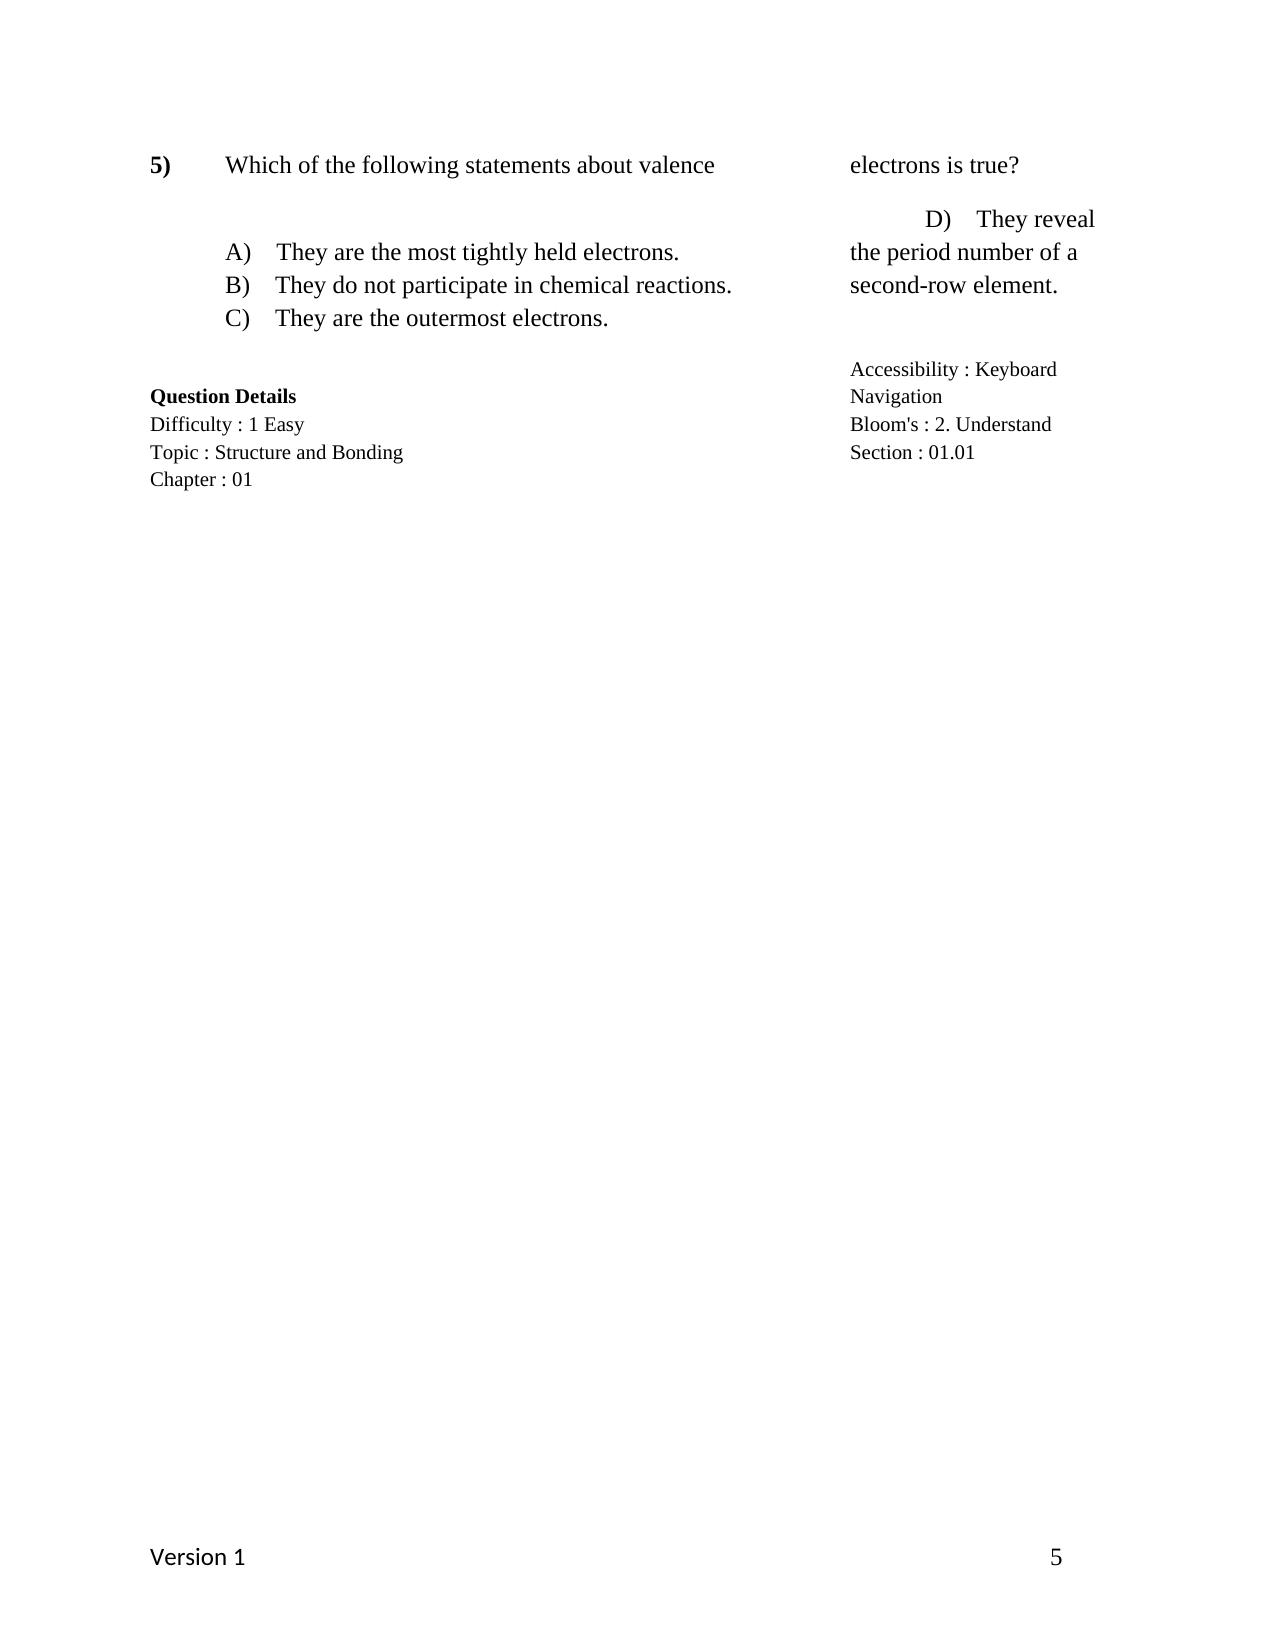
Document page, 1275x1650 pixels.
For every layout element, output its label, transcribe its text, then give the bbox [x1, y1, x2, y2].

text 5) Which of the following statements about valence electrons is true? [150, 150, 775, 179]
text 5) Which of the following statements about valence electrons is true? [850, 150, 1125, 179]
text A) They are the most tightly held electrons. B) They do not participate in chemical reactions. C) They are the outermost electrons. D) They reveal the period number of a second-row element. [150, 204, 775, 332]
text Question Details Difficulty : 1 Easy Topic : Structure and Bonding Chapter : 01 Accessibility : Keyboard Navigation Bloom's : 2. Understand Section : 01.01 [850, 357, 1125, 464]
text A) They are the most tightly held electrons. B) They do not participate in chemical reactions. C) They are the outermost electrons. D) They reveal the period number of a second-row element. [850, 204, 1125, 332]
text Question Details Difficulty : 1 Easy Topic : Structure and Bonding Chapter : 01 Accessibility : Keyboard Navigation Bloom's : 2. Understand Section : 01.01 [150, 357, 775, 491]
